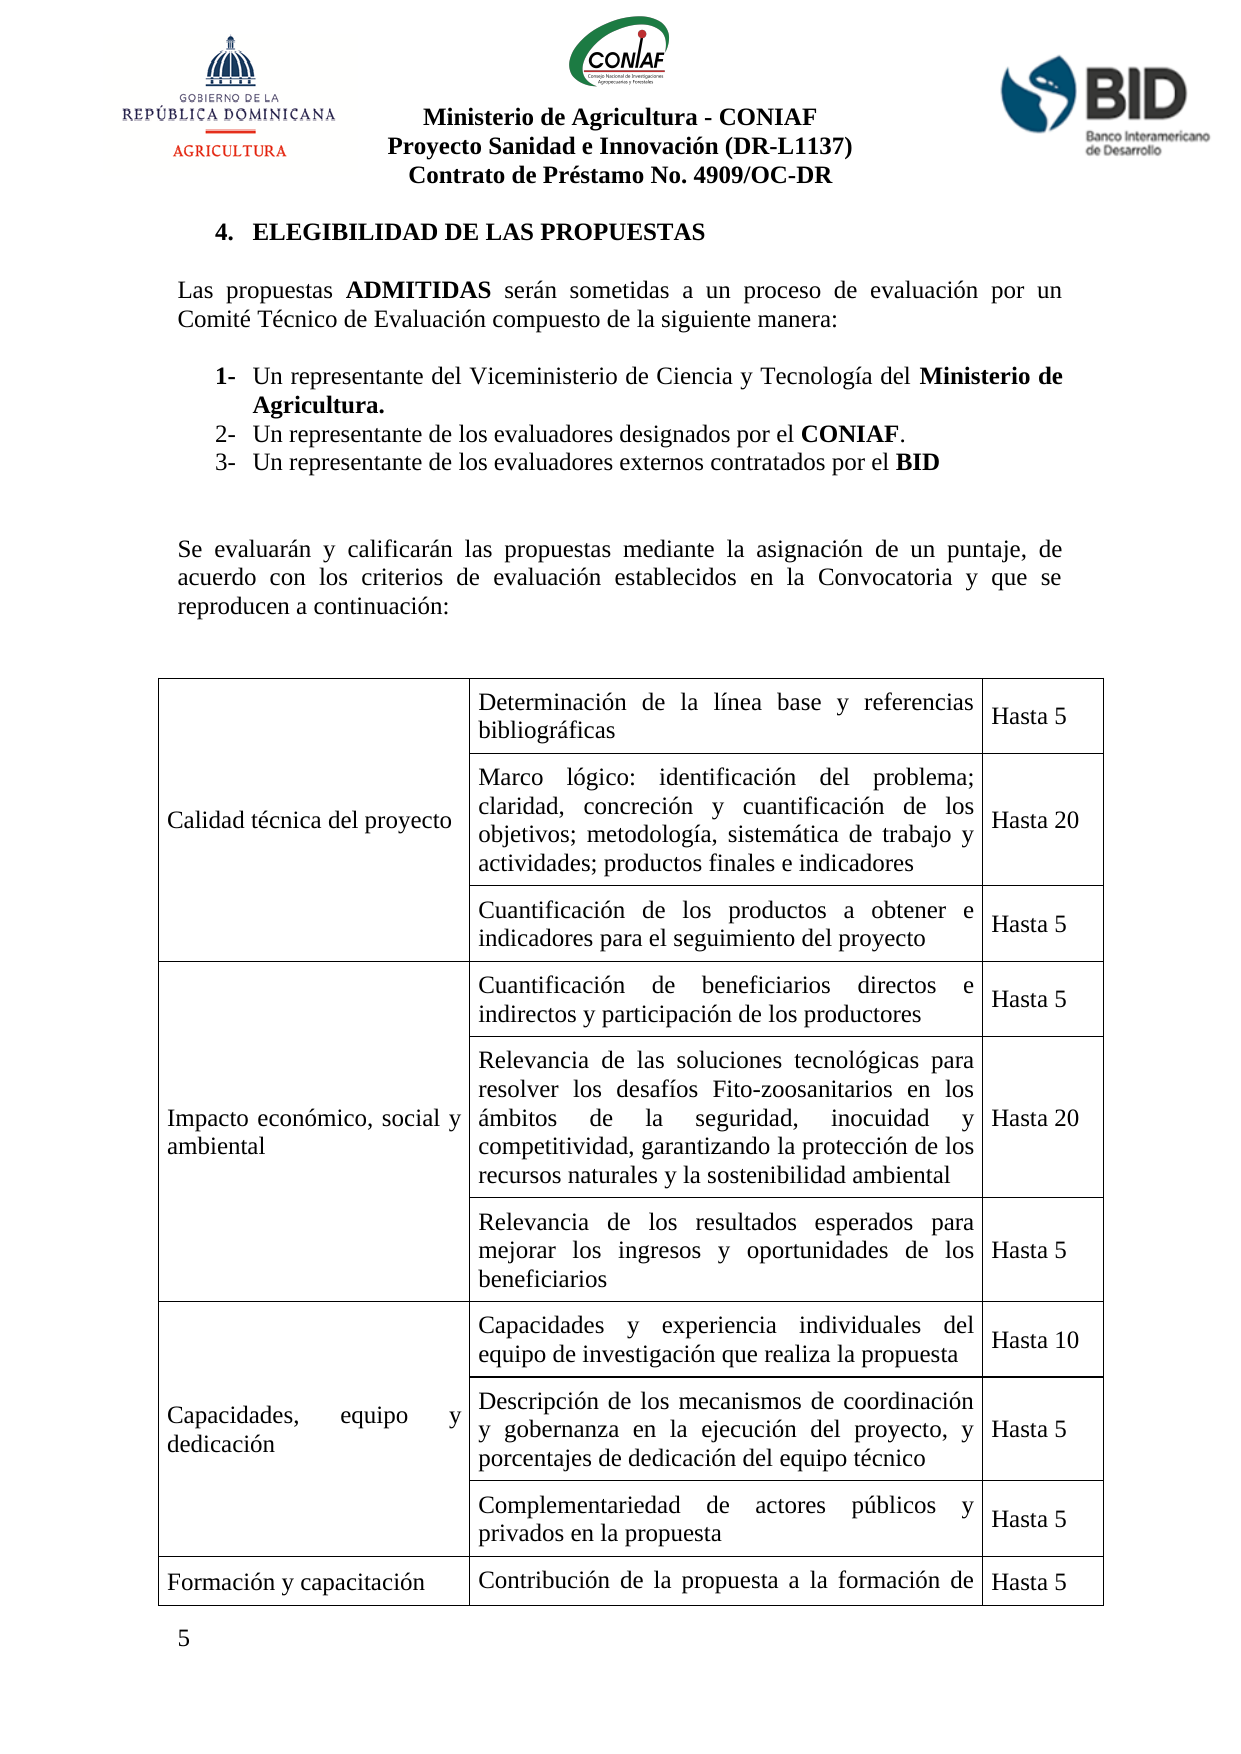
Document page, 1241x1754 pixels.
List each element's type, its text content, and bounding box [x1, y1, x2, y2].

table_cell Contribución de la propuesta a la formación de los productores de las cadenas de valor implicadas [470, 1557, 982, 1605]
table_cell Marco lógico: identificación del problema; claridad, concreción y cuantificación de los objetivos; metodología, sistemática de trabajo y actividades; productos finales e indicadores [470, 754, 982, 885]
subtitle ELEGIBILIDAD DE LAS PROPUESTAS [215, 217, 1063, 246]
table_cell Formación y capacitación [159, 1557, 469, 1605]
table_header Calidad técnica del proyecto [159, 679, 469, 961]
table_cell Hasta 10 [983, 1302, 1103, 1376]
text Las propuestas ADMITIDAS serán sometidas a un proceso de evaluación por un Comité Técnico de Evaluación compuesto de la siguiente manera: [177, 275, 1063, 332]
table_cell Relevancia de los resultados esperados para mejorar los ingresos y oportunidades de los beneficiarios [470, 1198, 982, 1301]
table_cell Hasta 5 [983, 886, 1103, 961]
table_cell Cuantificación de los productos a obtener e indicadores para el seguimiento del proyecto [470, 886, 982, 961]
text Se evaluarán y calificarán las propuestas mediante la asignación de un puntaje, de acuerdo con los criterios de evaluación establecidos en la Convocatoria y que se reproducen a continuación: [177, 534, 1063, 620]
table_cell Capacidades y experiencia individuales del equipo de investigación que realiza la propuesta [470, 1302, 982, 1376]
table_cell Hasta 5 [983, 1557, 1103, 1605]
table_cell Impacto económico, social y ambiental [159, 962, 469, 1301]
table_cell Hasta 5 [983, 962, 1103, 1036]
table_header Hasta 5 [983, 679, 1103, 753]
table_header Determinación de la línea base y referencias bibliográficas [470, 679, 982, 753]
list Un representante de los evaluadores externos contratados por el BID [215, 447, 1063, 476]
table_cell Cuantificación de beneficiarios directos e indirectos y participación de los productores [470, 962, 982, 1036]
table_cell Hasta 20 [983, 1037, 1103, 1197]
table_cell Hasta 5 [983, 1481, 1103, 1556]
table_cell Hasta 5 [983, 1378, 1103, 1480]
table_cell Hasta 5 [983, 1198, 1103, 1301]
table_cell Complementariedad de actores públicos y privados en la propuesta [470, 1481, 982, 1556]
list Un representante de los evaluadores designados por el CONIAF. [215, 419, 1063, 447]
picture [102, 34, 358, 175]
picture [989, 44, 1227, 165]
table_cell Descripción de los mecanismos de coordinación y gobernanza en la ejecución del proyecto, y porcentajes de dedicación del equipo técnico [470, 1378, 982, 1480]
picture [561, 0, 677, 109]
list Un representante del Viceministerio de Ciencia y Tecnología del Ministerio de Agricultura. [215, 361, 1063, 419]
table_cell Capacidades, equipo y dedicación [159, 1302, 469, 1556]
table_cell Hasta 20 [983, 754, 1103, 885]
table_cell Relevancia de las soluciones tecnológicas para resolver los desafíos Fito-zoosanitarios en los ámbitos de la seguridad, inocuidad y competitividad, garantizando la protección de los recursos naturales y la sostenibilidad ambiental [470, 1037, 982, 1197]
